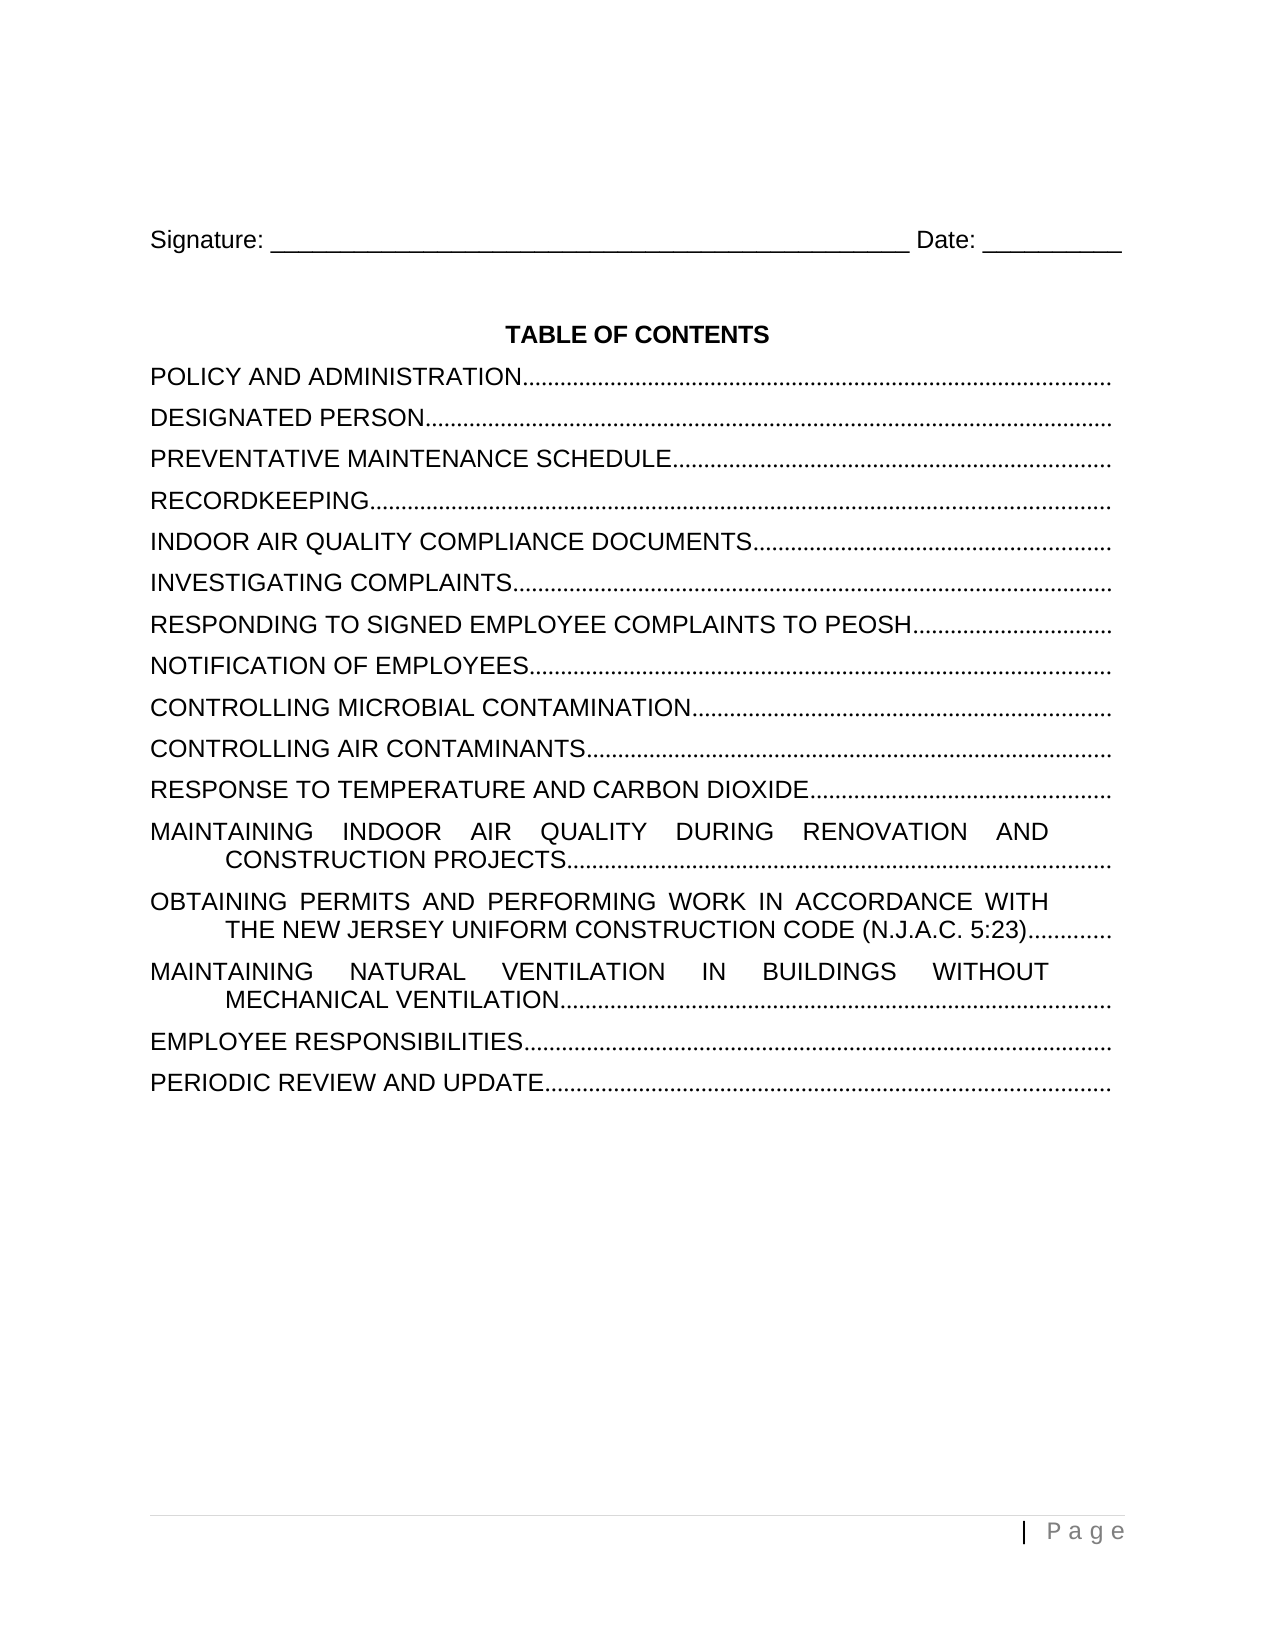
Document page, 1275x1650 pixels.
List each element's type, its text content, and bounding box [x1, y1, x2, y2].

text PREVENTATIVE MAINTENANCE SCHEDULE 3 [150, 444, 1050, 473]
text DESIGNATED PERSON 3 [150, 403, 1050, 432]
text CONTROLLING MICROBIAL CONTAMINATION 5 [150, 692, 1050, 721]
text RESPONSE TO TEMPERATURE AND CARBON DIOXIDE 5 [150, 775, 1050, 804]
text INDOOR AIR QUALITY COMPLIANCE DOCUMENTS 4 [150, 527, 1050, 556]
text MAINTAINING INDOOR AIR QUALITY DURING RENOVATION AND CONSTRUCTION PROJECTS 6 [150, 817, 1050, 874]
text PERIODIC REVIEW AND UPDATE 8 [150, 1068, 1050, 1097]
text CONTROLLING AIR CONTAMINANTS 5 [150, 734, 1050, 763]
text MAINTAINING NATURAL VENTILATION IN BUILDINGS WITHOUT MECHANICAL VENTILATION 7 [150, 957, 1050, 1014]
text POLICY AND ADMINISTRATION 3 [150, 362, 1050, 391]
text NOTIFICATION OF EMPLOYEES 5 [150, 651, 1050, 680]
text TABLE OF CONTENTS [150, 320, 1125, 349]
text OBTAINING PERMITS AND PERFORMING WORK IN ACCORDANCE WITH THE NEW JERSEY UNIFORM CONSTRUCTION CODE (N.J.A.C. 5:23) 7 [150, 887, 1050, 944]
text INVESTIGATING COMPLAINTS 4 [150, 568, 1050, 597]
text RESPONDING TO SIGNED EMPLOYEE COMPLAINTS TO PEOSH 4 [150, 610, 1050, 639]
text RECORDKEEPING 4 [150, 486, 1050, 514]
text EMPLOYEE RESPONSIBILITIES 7 [150, 1027, 1050, 1056]
